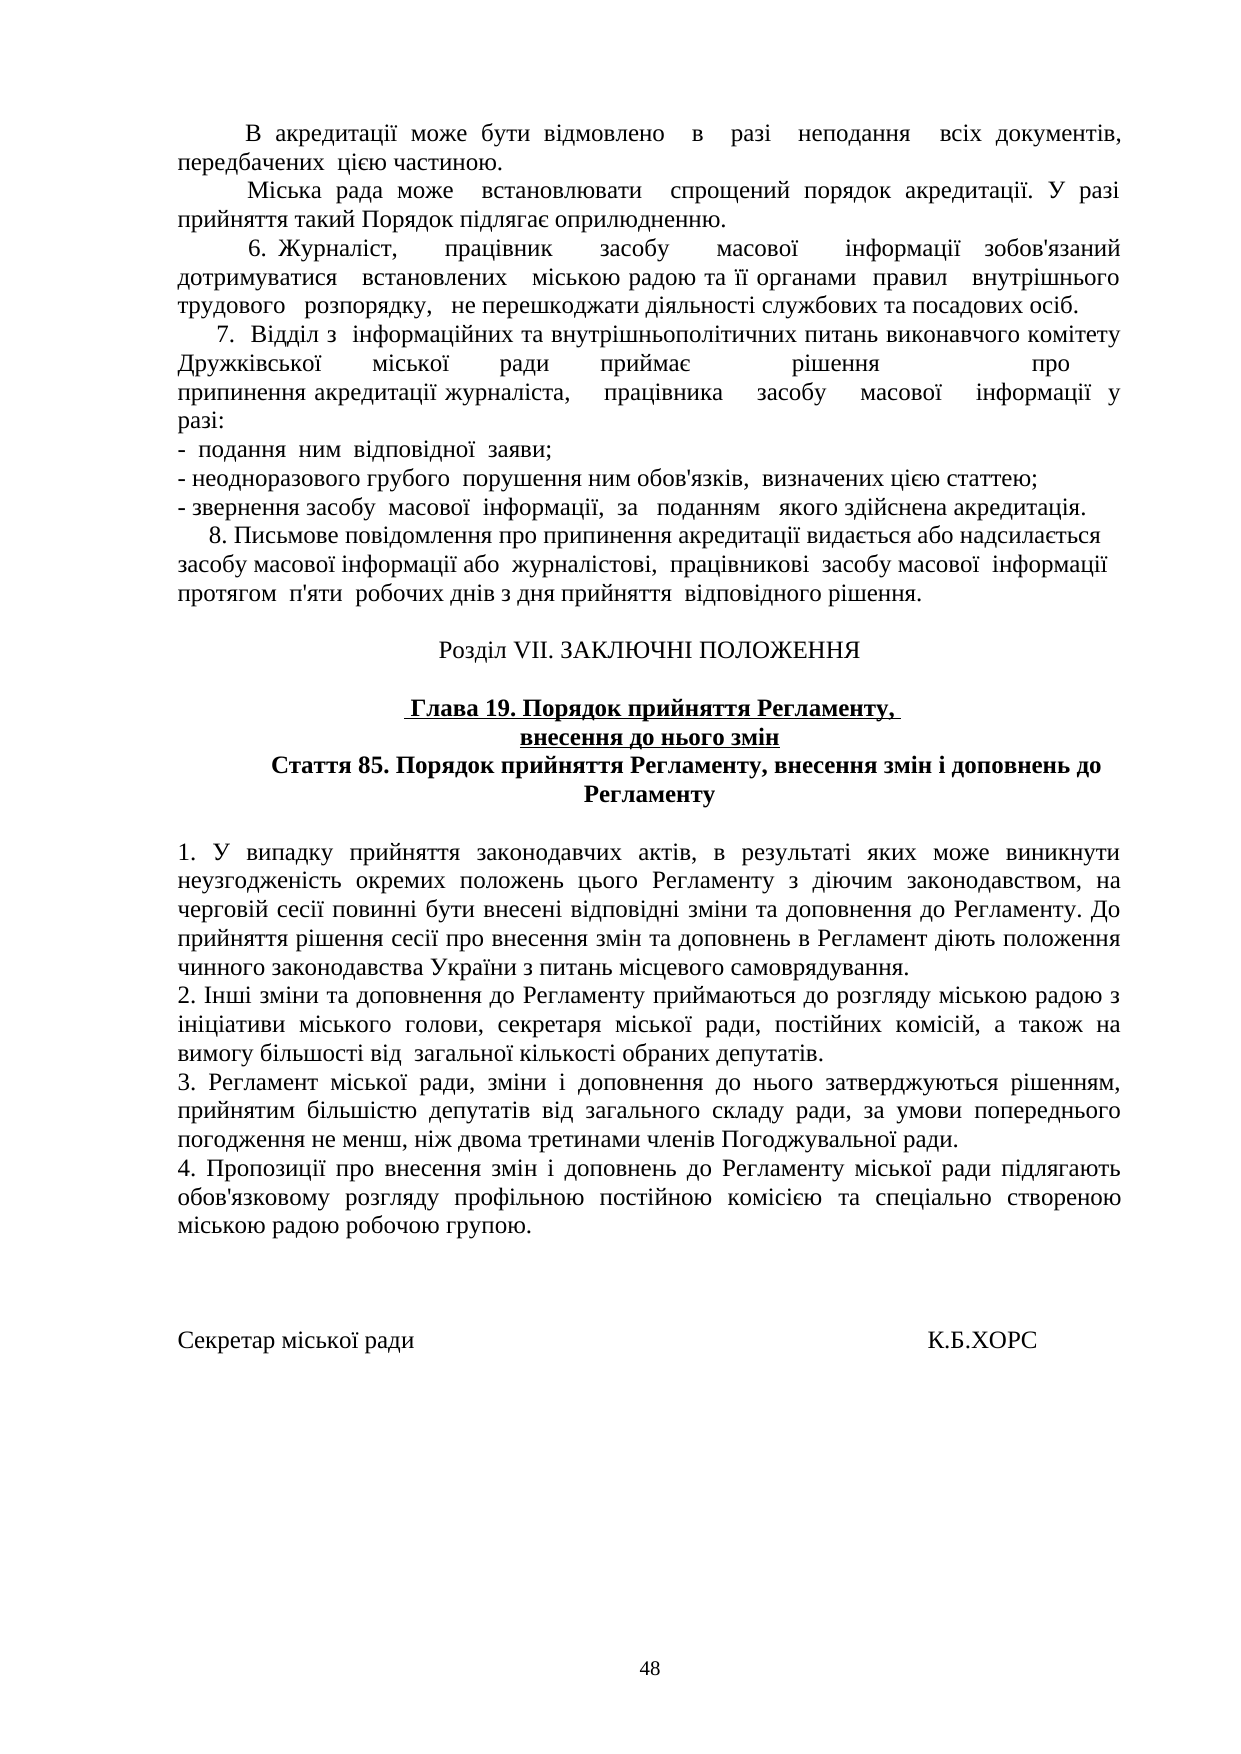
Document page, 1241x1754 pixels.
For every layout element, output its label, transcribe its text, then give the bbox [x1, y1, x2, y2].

text 8. Письмове повідомлення про припинення акредитації видається або надсилається засобу масової інформації або журналістові, працівникові засобу масової інформації протягом п'яти робочих днів з дня прийняття відповідного рішення. [177, 521, 1122, 636]
text 6. Журналіст, працівник засобу масової інформації зобов'язаний дотримуватися встановлених міською радою та її органами правил внутрішнього трудового розпорядку, не перешкоджати діяльності службових та посадових осіб. [177, 233, 1122, 319]
text 1. У випадку прийняття законодавчих актів, в результаті яких може виникнути неузгодженість окремих положень цього Регламенту з діючим законодавством, на черговій сесії повинні бути внесені вiдповiднi зміни та доповнення до Регламенту. До прийняття piшення сесії про внесення змін та доповнень в Регламент діють положення чинного законодавства України з питань місцевого самоврядування. [177, 837, 1122, 981]
text - звернення засобу масової інформації, за поданням якого здійснена акредитація. [177, 492, 1122, 521]
text внесення до нього змін [177, 722, 1122, 751]
text 7. Відділ з інформаційних та внутрішньополітичних питань виконавчого комітету Дружківської міської ради приймає рішення про припинення акредитації журналіста, працівника засобу масової інформації у разі: [177, 319, 1122, 434]
text Глава 19. Порядок прийняття Регламенту, [177, 693, 1122, 722]
text 3. Регламент міської ради, зміни і доповнення до нього затверджуються рішенням, прийнятим більшістю депутатів від загального складу ради, за умови попереднього погодження не менш, ніж двома третинами членів Погоджувальної ради. [177, 1067, 1122, 1153]
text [177, 118, 1122, 176]
text Секретар міської ради К.Б.ХОРС [177, 1326, 1122, 1354]
text - подання ним відповідної заяви; - неодноразового грубого порушення ним обов'язків, визначених цією статтею; [177, 434, 1122, 492]
text 2. Iншi зміни та доповнення до Регламенту приймаються до розгляду міською радою з iнiцiативи міського голови, секретаря міської ради, постійних комiсiй, а також на вимoгу більшості від загальної кiлькостi обраних депутатiв. [177, 981, 1122, 1067]
text 4. Пропозиції про внесення змін і доповнень до Регламенту міської ради підлягають обов'язковому розгляду профільною постійною комісією та спеціально створеною міською радою робочою групою. [177, 1153, 1122, 1239]
text Міська рада може встановлювати спрощений порядок акредитації. У разі прийняття такий Порядок підлягає оприлюдненню. [177, 176, 1122, 233]
text Стаття 85. Порядок прийняття Регламенту, внесення змін і доповнень до Регламенту [177, 751, 1122, 808]
text Розділ VII. ЗАКЛЮЧНІ ПОЛОЖЕННЯ [177, 636, 1122, 664]
